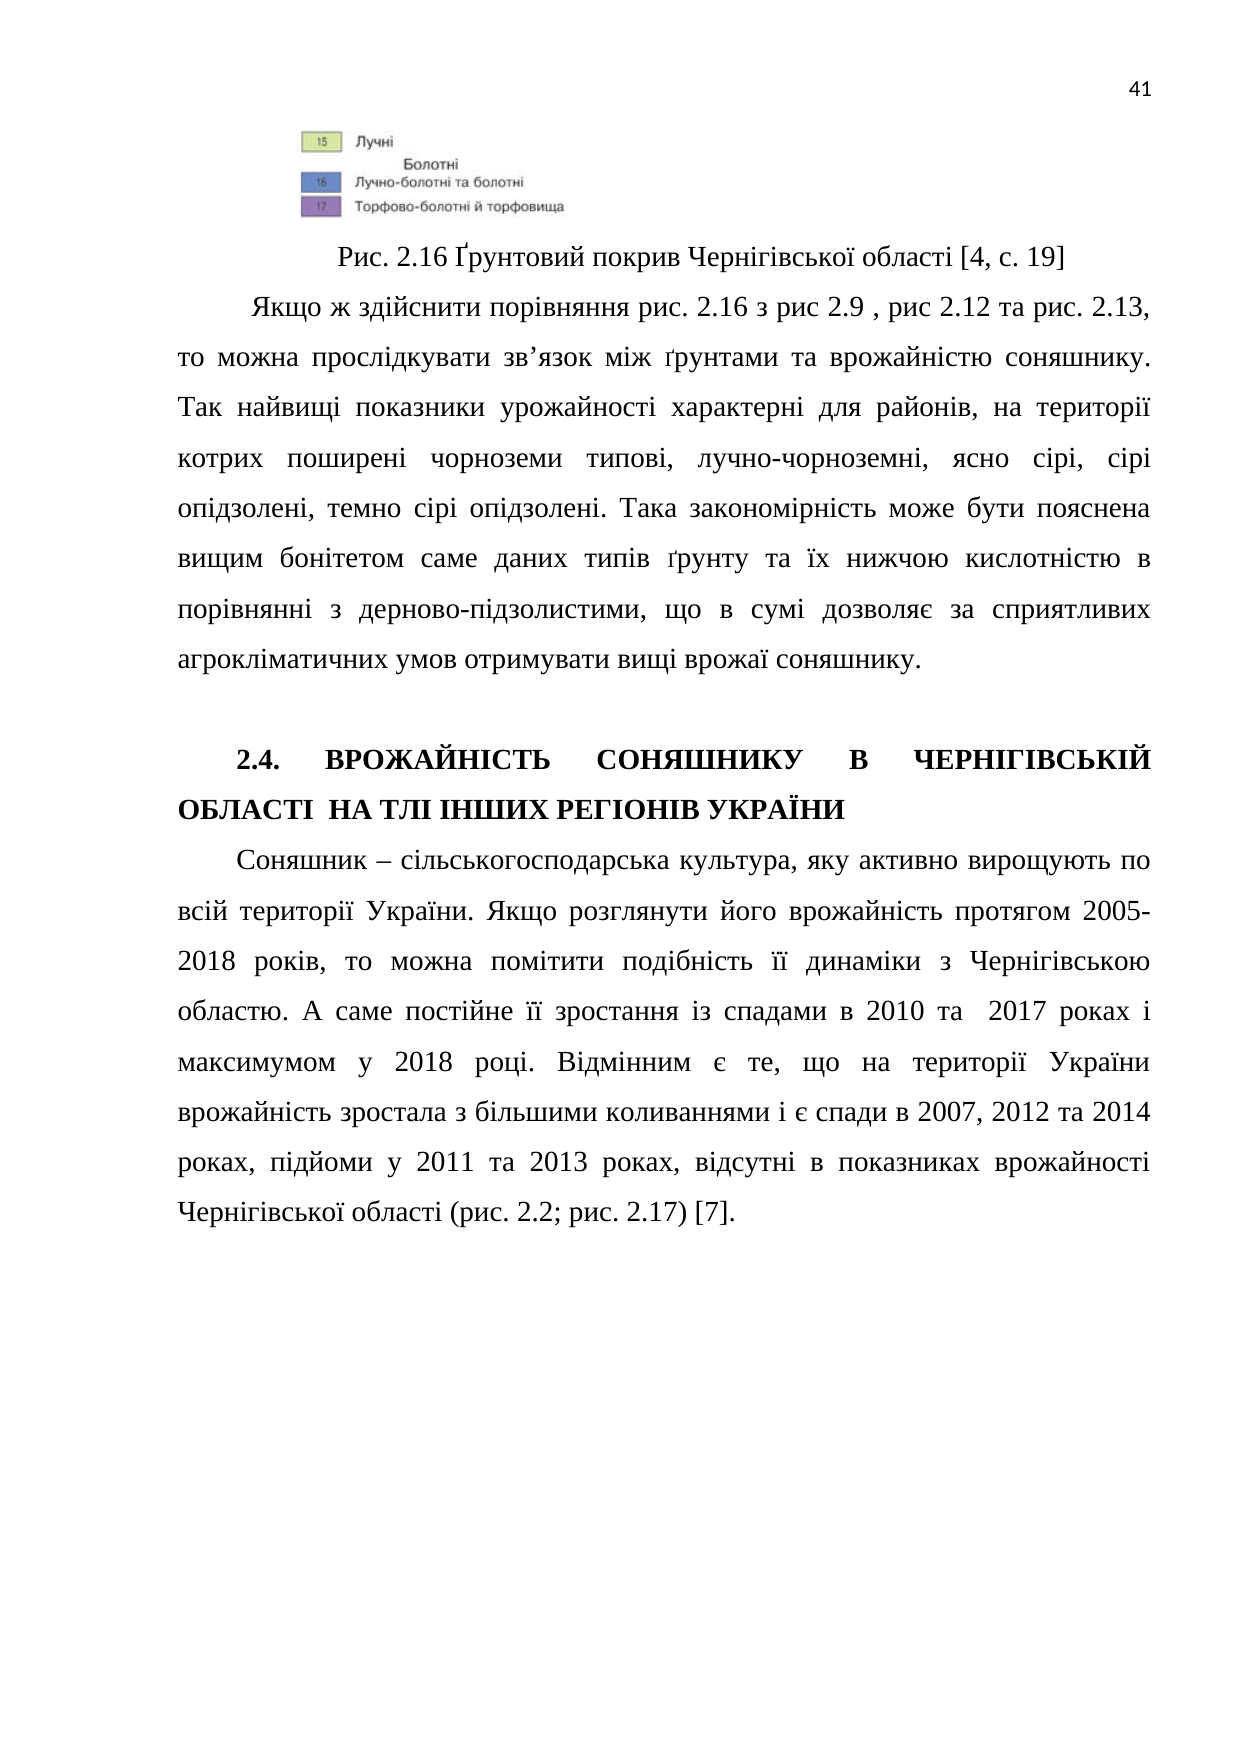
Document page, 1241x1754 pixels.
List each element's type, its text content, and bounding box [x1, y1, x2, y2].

text Рис. 2.16 Ґрунтовий покрив Чернігівської області [4, с. 19] [177, 239, 1152, 272]
text Якщо ж здійснити порівняння рис. 2.16 з рис 2.9 , рис 2.12 та рис. 2.13, то можна прослідкувати зв’язок між Ґрунтами та врожайністю соняшнику. Так найвищі показники урожайності характерні для районів, на території котрих поширені чорноземи типові, лучно-чорноземні, ясно сірі, сірі опідзолені, темно сірі опідзолені. Така закономірність може бути пояснена вищим бонітетом саме даних типів Ґрунту та їх нижчою кислотністю в порівнянні з дерново-підзолистими, що в сумі дозволяє за сприятливих агрокліматичних умов отримувати вищі врожаї соняшнику. [177, 289, 1152, 675]
text Соняшник – сільськогосподарська культура, яку активно вирощують по всій території України. Якщо розглянути його врожайність протягом 2005-2018 років, то можна помітити подібність її динаміки з Чернігівською областю. А саме постійне її зростання із спадами в 2010 та 2017 роках і максимумом у 2018 році. Відмінним є те, що на території України врожайність зростала з більшими коливаннями і є спади в 2007, 2012 та 2014 роках, підйоми у 2011 та 2013 роках, відсутні в показниках врожайності Чернігівської області (рис. 2.2; рис. 2.17) [7]. [177, 842, 1152, 1228]
list ВРОЖАЙНІСТЬ СОНЯШНИКУ В ЧЕРНІГІВСЬКІЙ ОБЛАСТІ НА ТЛІ ІНШИХ РЕГІОНІВ УКРАЇНИ [177, 742, 1152, 826]
picture [297, 129, 567, 222]
